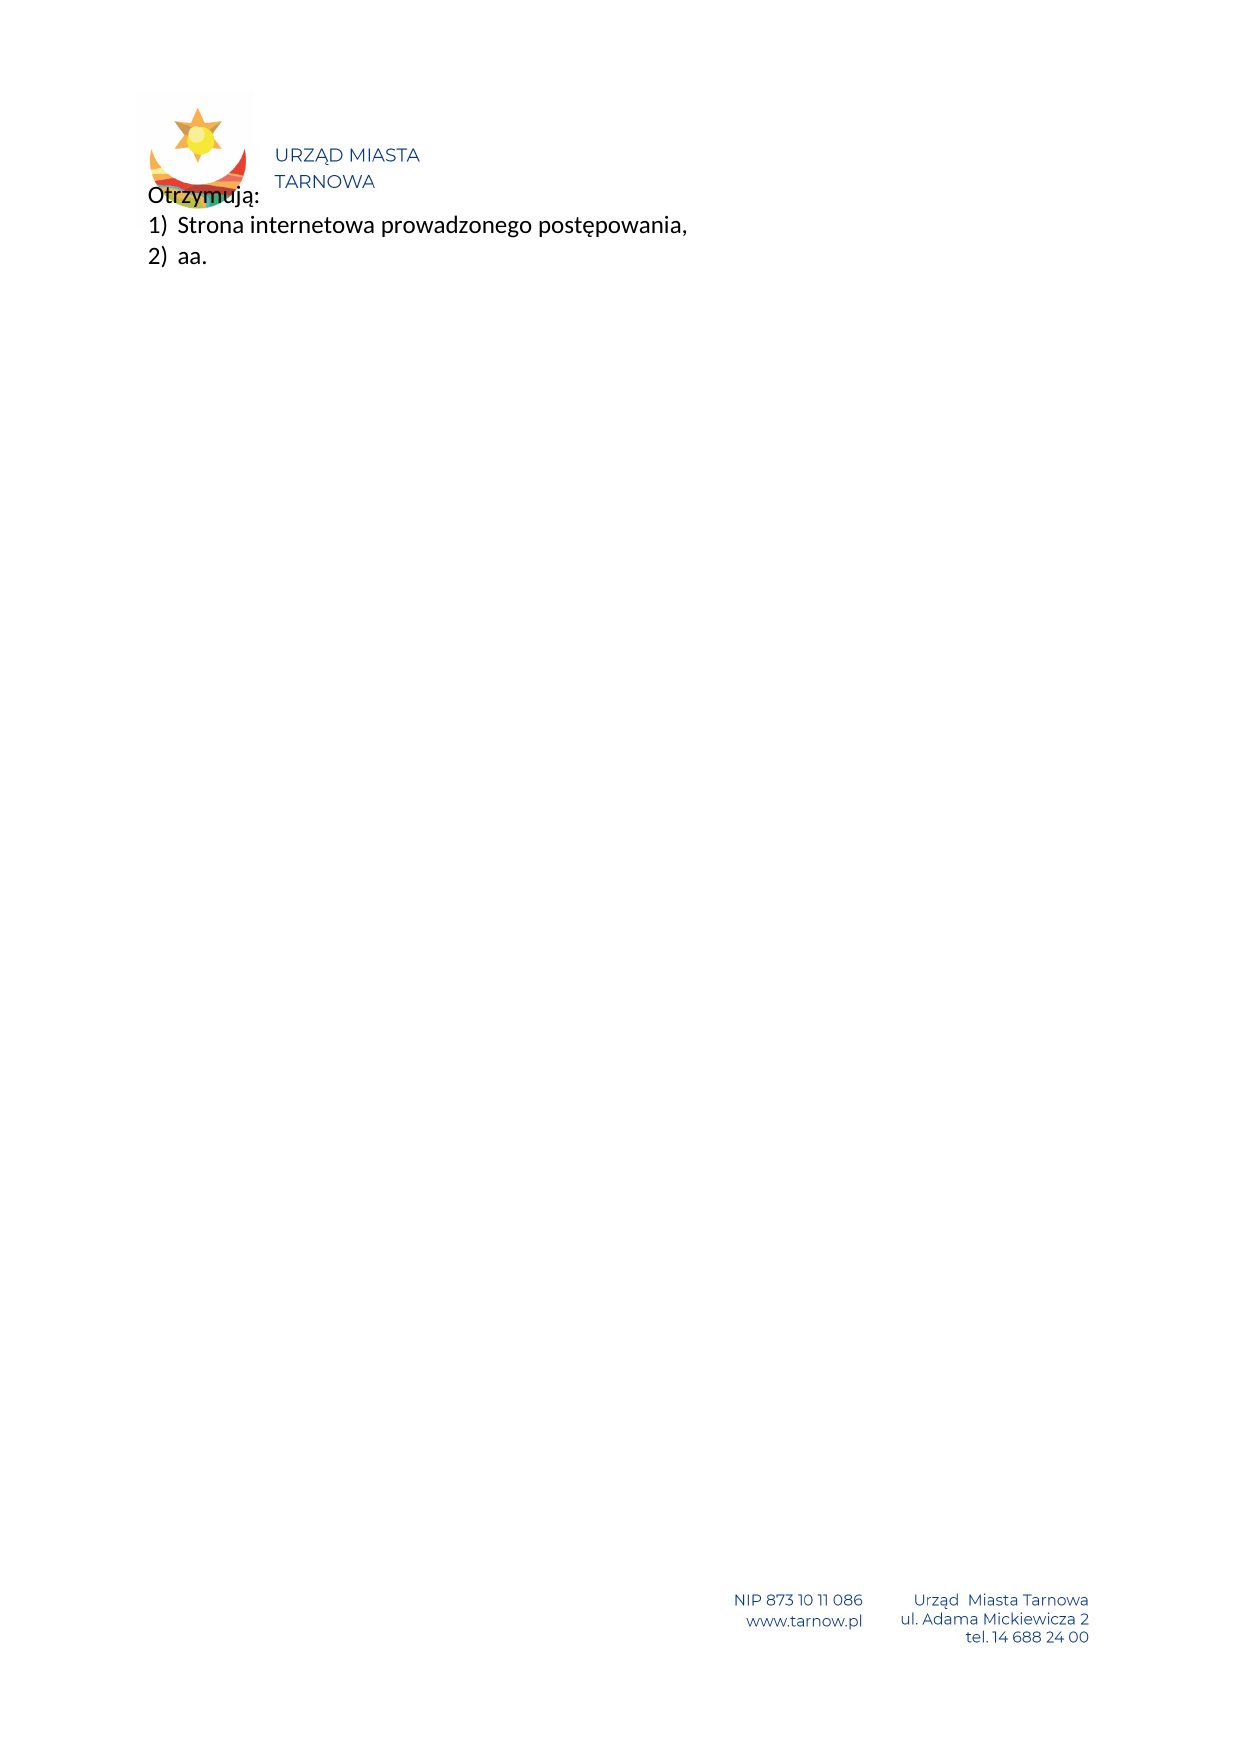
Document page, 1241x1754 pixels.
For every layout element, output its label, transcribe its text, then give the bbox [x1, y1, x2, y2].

picture [5, 1, 1235, 1739]
list Strona internetowa prowadzonego postępowania, [148, 210, 1092, 240]
text Otrzymują: [148, 179, 1092, 210]
list aa. [148, 240, 1092, 271]
